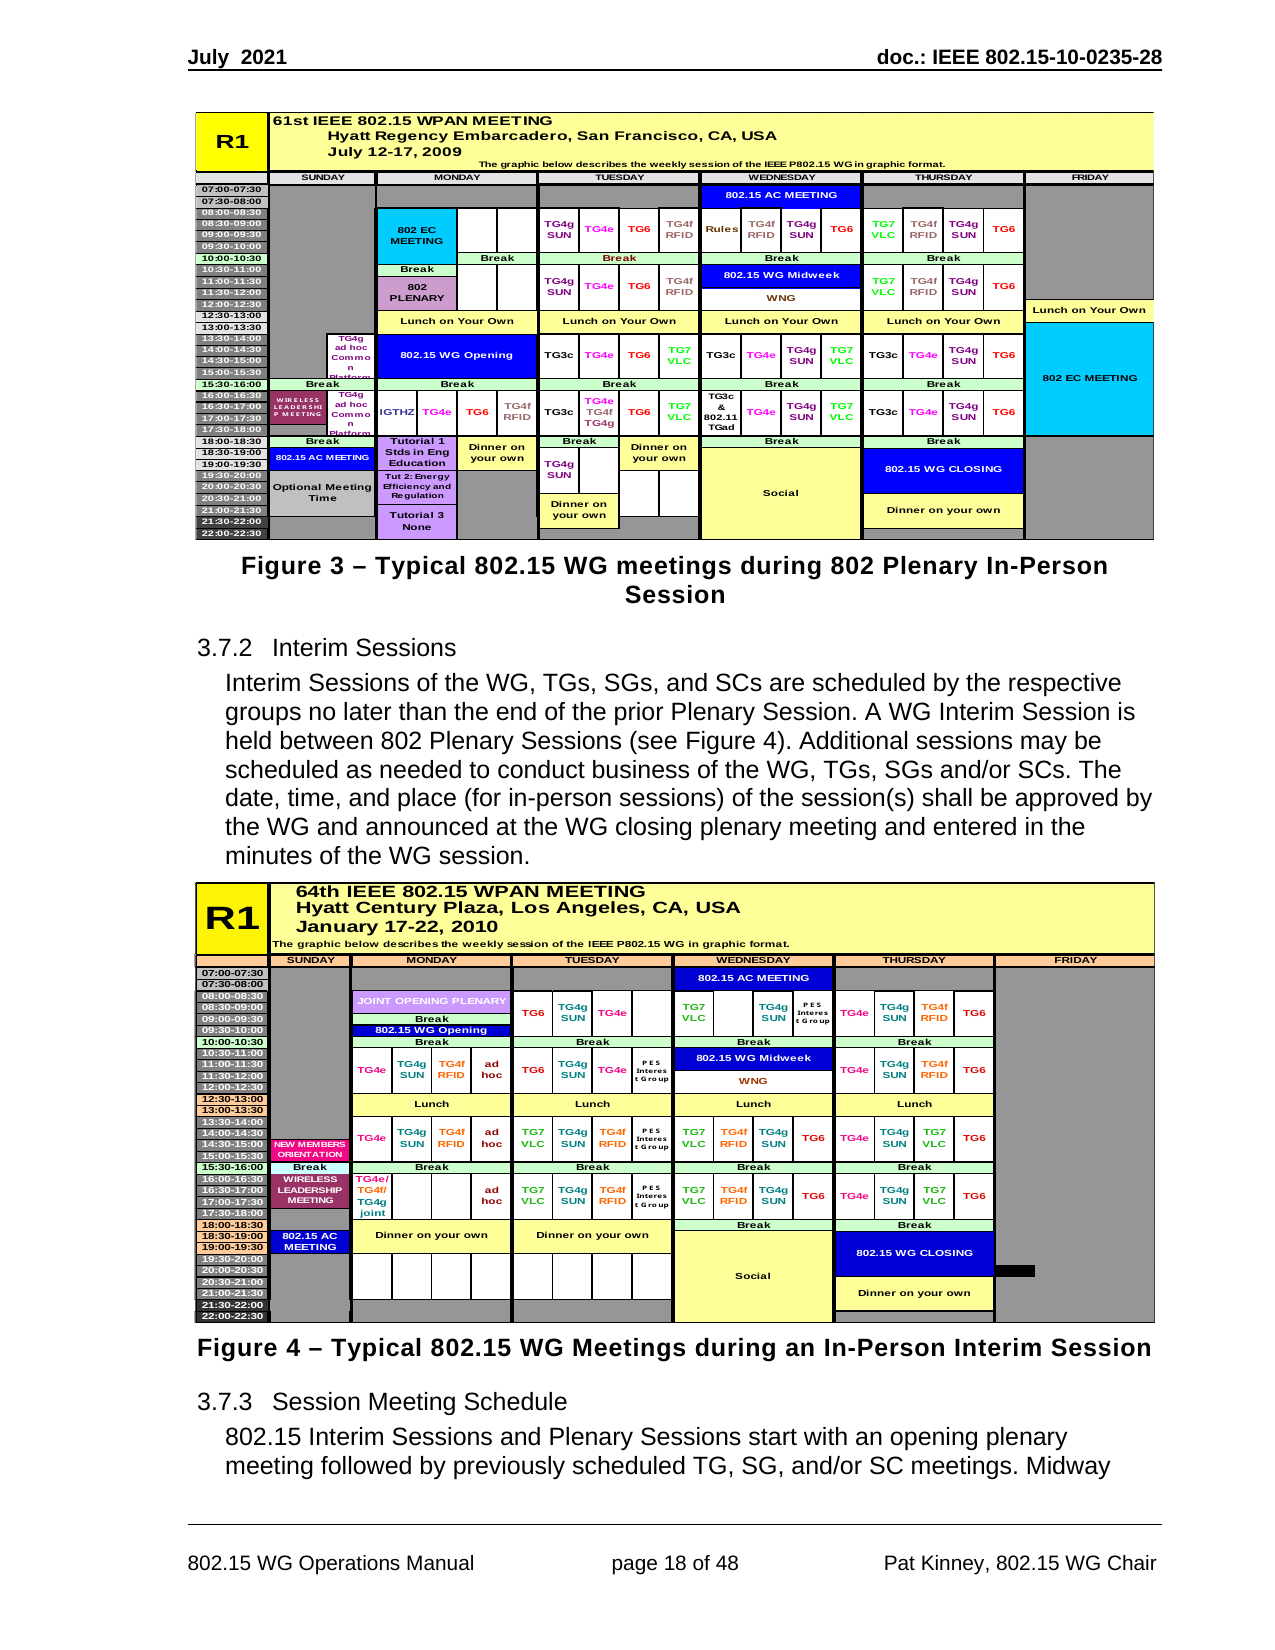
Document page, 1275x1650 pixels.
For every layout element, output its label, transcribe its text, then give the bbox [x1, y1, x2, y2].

text Interim Sessions of the WG, TGs, SGs, and SCs are scheduled by the respective groups no later than the end of the prior Plenary Session. A WG Interim Session is held between 802 Plenary Sessions (see Figure 4). Additional sessions may be scheduled as needed to conduct business of the WG, TGs, SGs and/or SCs. The date, time, and place (for in-person sessions) of the session(s) shall be approved by the WG and announced at the WG closing plenary meeting and entered in the minutes of the WG session. [225, 668, 1162, 870]
title Figure 4 – Typical 802.15 WG Meetings during an In-Person Interim Session [187, 1333, 1162, 1362]
subtitle Session Meeting Schedule [197, 1387, 1162, 1416]
title Figure 3 – Typical 802.15 WG meetings during 802 Plenary In-Person Session [187, 551, 1162, 608]
subtitle Interim Sessions [197, 633, 1162, 662]
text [225, 1422, 1162, 1480]
